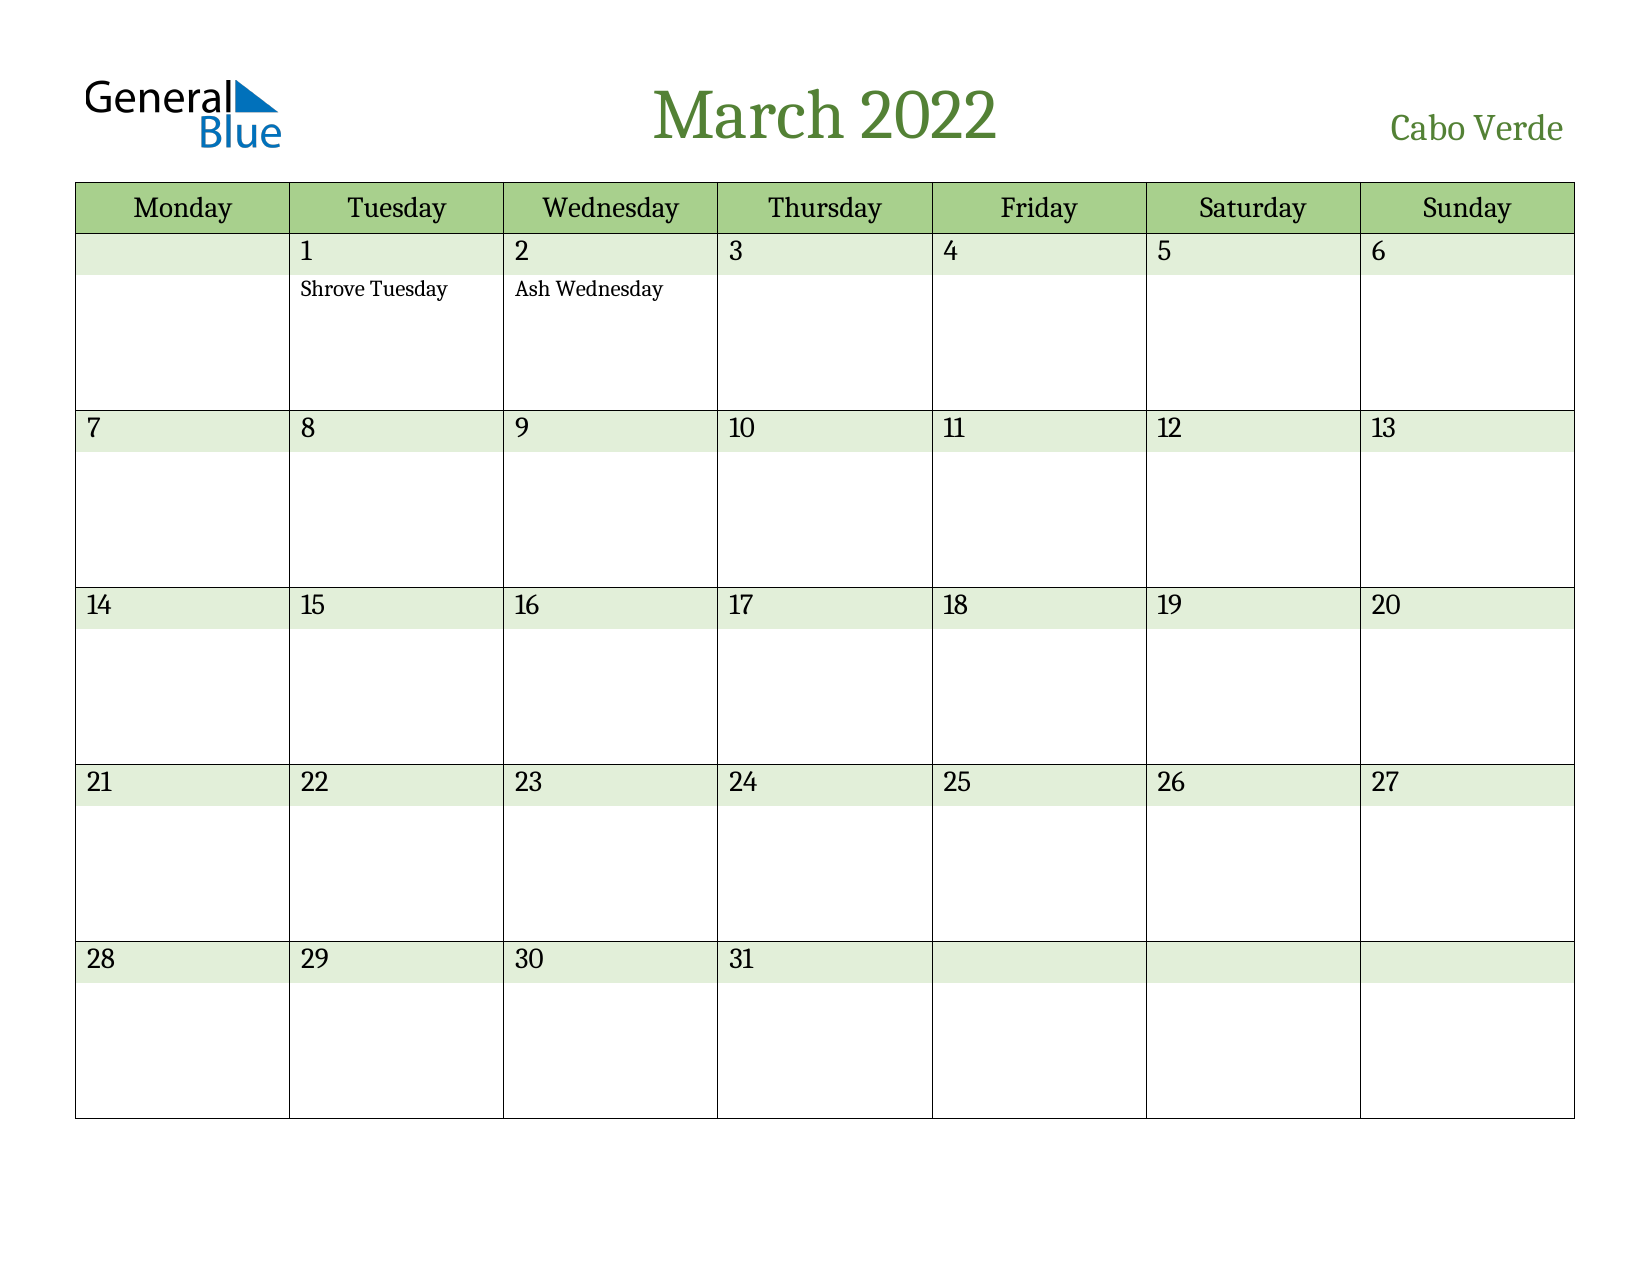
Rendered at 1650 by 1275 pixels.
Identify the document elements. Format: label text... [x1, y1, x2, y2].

table_cell 30 [504, 942, 717, 983]
table_cell Tuesday [290, 183, 503, 233]
table_cell 17 [718, 588, 932, 629]
table_cell 9 [504, 411, 717, 452]
table_cell 5 [1147, 234, 1360, 275]
table_cell 13 [1361, 411, 1574, 452]
table_cell Thursday [718, 183, 932, 233]
table_cell Shrove Tuesday [290, 275, 503, 410]
table_cell 22 [290, 765, 503, 806]
table_cell 28 [76, 942, 289, 983]
table_cell 23 [504, 765, 717, 806]
table_cell [933, 629, 1146, 764]
table_cell 4 [933, 234, 1146, 275]
table_cell [504, 983, 717, 1118]
table_cell [1361, 452, 1574, 587]
table_cell 21 [76, 765, 289, 806]
table_cell Sunday [1361, 183, 1574, 233]
table_cell [933, 983, 1146, 1118]
table_cell 31 [718, 942, 932, 983]
table_cell [76, 806, 289, 941]
table_cell [1147, 275, 1360, 410]
table_cell Ash Wednesday [504, 275, 717, 410]
table_cell Wednesday [504, 183, 717, 233]
table_cell [718, 629, 932, 764]
table_cell [1147, 452, 1360, 587]
table_cell 26 [1147, 765, 1360, 806]
table_cell [290, 983, 503, 1118]
table_cell [933, 452, 1146, 587]
table_cell [504, 452, 717, 587]
table_cell [1361, 806, 1574, 941]
table_cell [76, 983, 289, 1118]
table_cell 25 [933, 765, 1146, 806]
table_cell [76, 234, 289, 275]
table_cell [290, 629, 503, 764]
table_cell 6 [1361, 234, 1574, 275]
table_cell [933, 806, 1146, 941]
table_cell 12 [1147, 411, 1360, 452]
table_cell 16 [504, 588, 717, 629]
table_header Cabo Verde [1146, 75, 1574, 182]
table_cell 11 [933, 411, 1146, 452]
table_cell [1361, 942, 1574, 983]
table_cell 15 [290, 588, 503, 629]
table_cell 3 [718, 234, 932, 275]
table_cell [718, 806, 932, 941]
table_cell Saturday [1147, 183, 1360, 233]
picture [86, 80, 281, 148]
table_cell Monday [76, 183, 289, 233]
table_cell 1 [290, 234, 503, 275]
table_cell [718, 983, 932, 1118]
table_cell [76, 275, 289, 410]
table_cell 27 [1361, 765, 1574, 806]
table_cell 20 [1361, 588, 1574, 629]
table_cell 14 [76, 588, 289, 629]
table_cell [290, 806, 503, 941]
table_cell [718, 275, 932, 410]
table_cell [1361, 983, 1574, 1118]
table_cell [504, 806, 717, 941]
table_cell 7 [76, 411, 289, 452]
table_cell 8 [290, 411, 503, 452]
table_cell [933, 275, 1146, 410]
table_cell [1147, 806, 1360, 941]
table_cell [76, 452, 289, 587]
table_cell [1361, 629, 1574, 764]
table_cell [1147, 983, 1360, 1118]
table_cell [504, 629, 717, 764]
table_cell [933, 942, 1146, 983]
table_cell 24 [718, 765, 932, 806]
table_cell [290, 452, 503, 587]
table_cell 2 [504, 234, 717, 275]
table_header March 2022 [504, 75, 1146, 182]
table_cell [1147, 629, 1360, 764]
table_cell 19 [1147, 588, 1360, 629]
table_cell [1361, 275, 1574, 410]
table_cell Friday [933, 183, 1146, 233]
table_cell 29 [290, 942, 503, 983]
table_cell 10 [718, 411, 932, 452]
table_header [76, 75, 503, 182]
table_cell 18 [933, 588, 1146, 629]
table_cell [76, 629, 289, 764]
table_cell [1147, 942, 1360, 983]
table_cell [718, 452, 932, 587]
